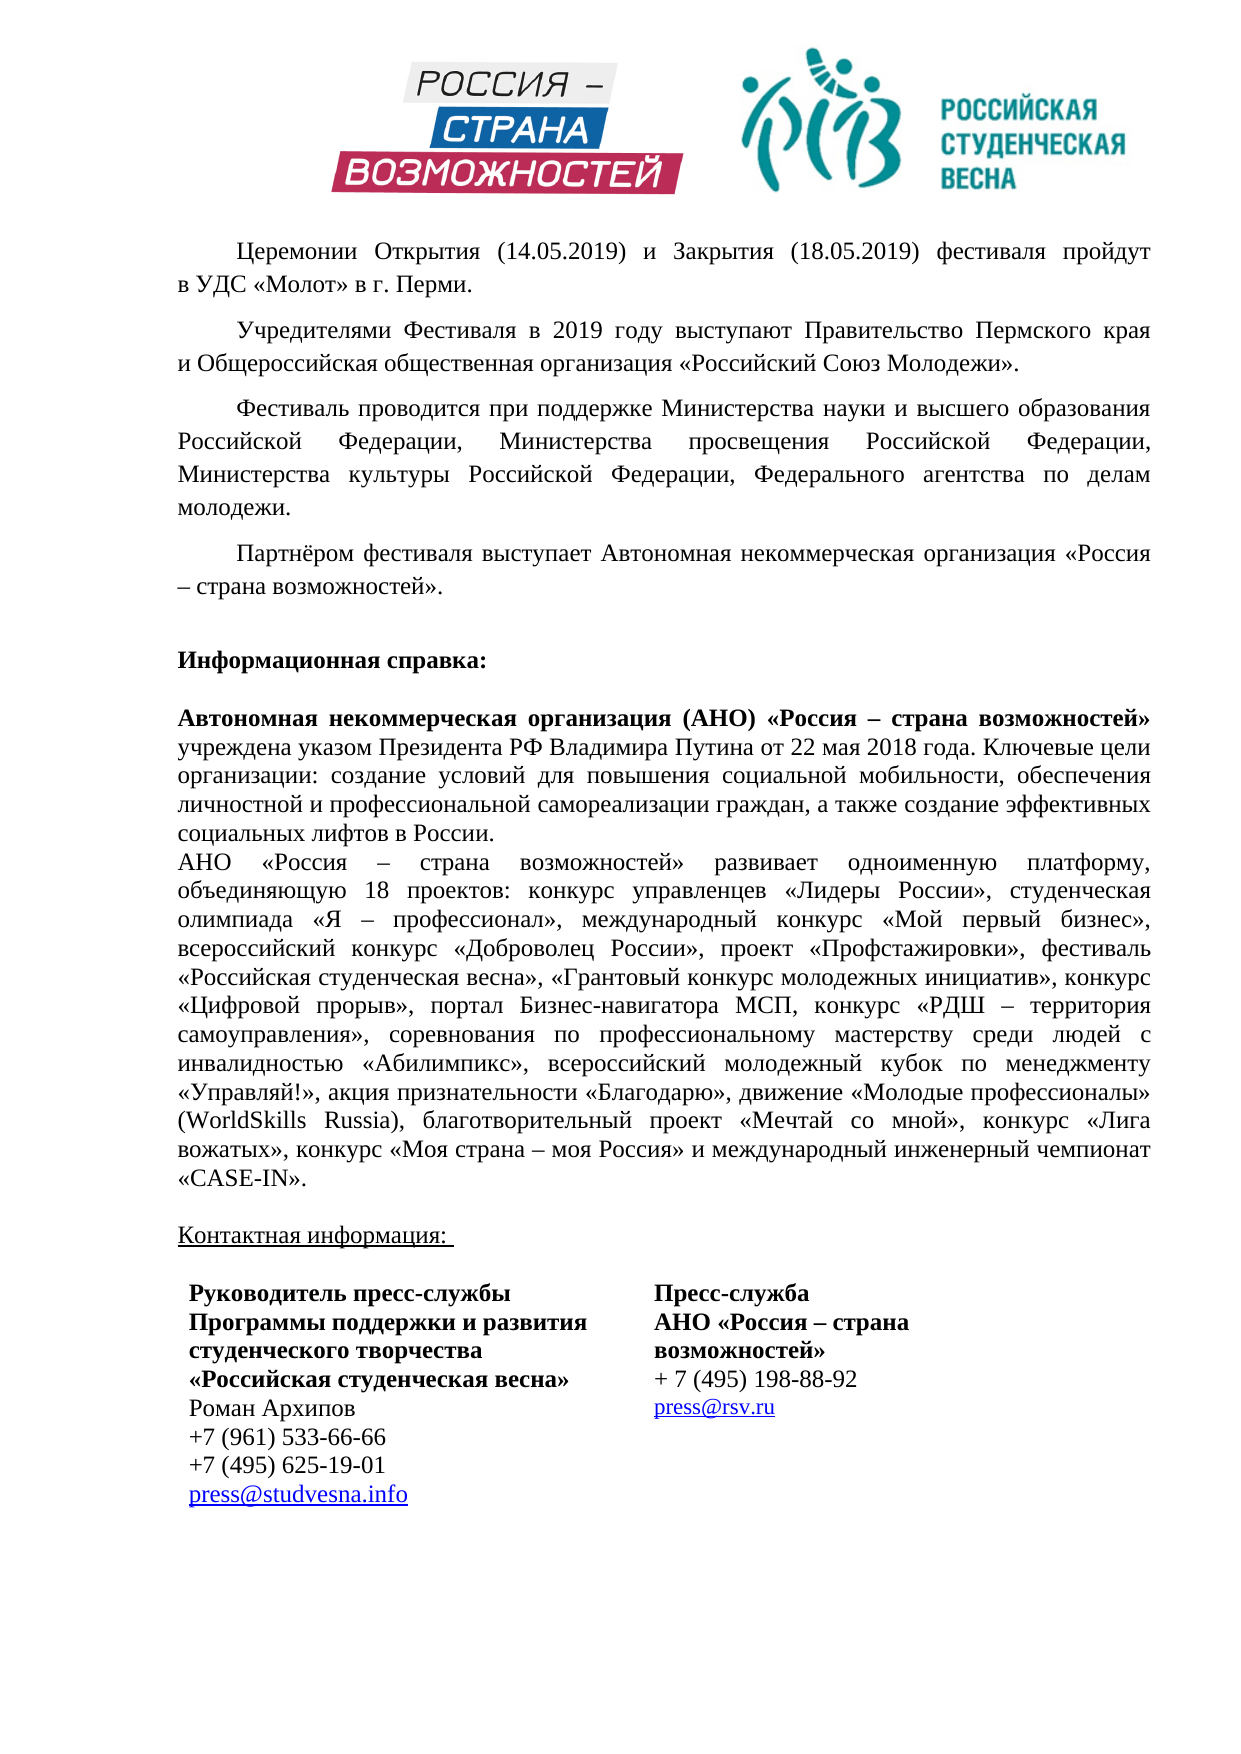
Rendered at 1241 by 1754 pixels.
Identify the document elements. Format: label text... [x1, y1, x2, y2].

table_header Руководитель пресс-службы Программы поддержки и развития студенческого творчества «Российская студенческая весна» Роман Архипов +7 (961) 533-66-66 +7 (495) 625-19-01 press@studvesna.info [177, 1278, 631, 1537]
text Контактная информация: [177, 1220, 1152, 1249]
table_header [631, 1278, 1102, 1537]
text Автономная некоммерческая организация (АНО) «Россия – страна возможностей» учреждена указом Президента РФ Владимира Путина от 22 мая 2018 года. Ключевые цели организации: создание условий для повышения социальной мобильности, обеспечения личностной и профессиональной самореализации граждан, а также создание эффективных социальных лифтов в России. [177, 703, 1152, 847]
text Информационная справка: [177, 645, 1152, 674]
text Церемонии Открытия (14.05.2019) и Закрытия (18.05.2019) фестиваля пройдут в УДС «Молот» в г. Перми. [177, 236, 1152, 298]
picture [727, 44, 1146, 200]
text Фестиваль проводится при поддержке Министерства науки и высшего образования Российской Федерации, Министерства просвещения Российской Федерации, Министерства культуры Российской Федерации, Федерального агентства по делам молодежи. [177, 393, 1152, 521]
picture [327, 56, 688, 200]
text Партнёром фестиваля выступает Автономная некоммерческая организация «Россия – страна возможностей». [177, 538, 1152, 600]
text АНО «Россия – страна возможностей» развивает одноименную платформу, объединяющую 18 проектов: конкурс управленцев «Лидеры России», студенческая олимпиада «Я – профессионал», международный конкурс «Мой первый бизнес», всероссийский конкурс «Доброволец России», проект «Профстажировки», фестиваль «Российская студенческая весна», «Грантовый конкурс молодежных инициатив», конкурс «Цифровой прорыв», портал Бизнес-навигатора МСП, конкурс «РДШ – территория самоуправления», соревнования по профессиональному мастерству среди людей с инвалидностью «Абилимпикс», всероссийский молодежный кубок по менеджменту «Управляй!», акция признательности «Благодарю», движение «Молодые профессионалы» (WorldSkills Russia), благотворительный проект «Мечтай со мной», конкурс «Лига вожатых», конкурс «Моя страна – моя Россия» и международный инженерный чемпионат «CASE-IN». [177, 847, 1152, 1192]
text Учредителями Фестиваля в 2019 году выступают Правительство Пермского края и Общероссийская общественная организация «Российский Союз Молодежи». [177, 315, 1152, 377]
